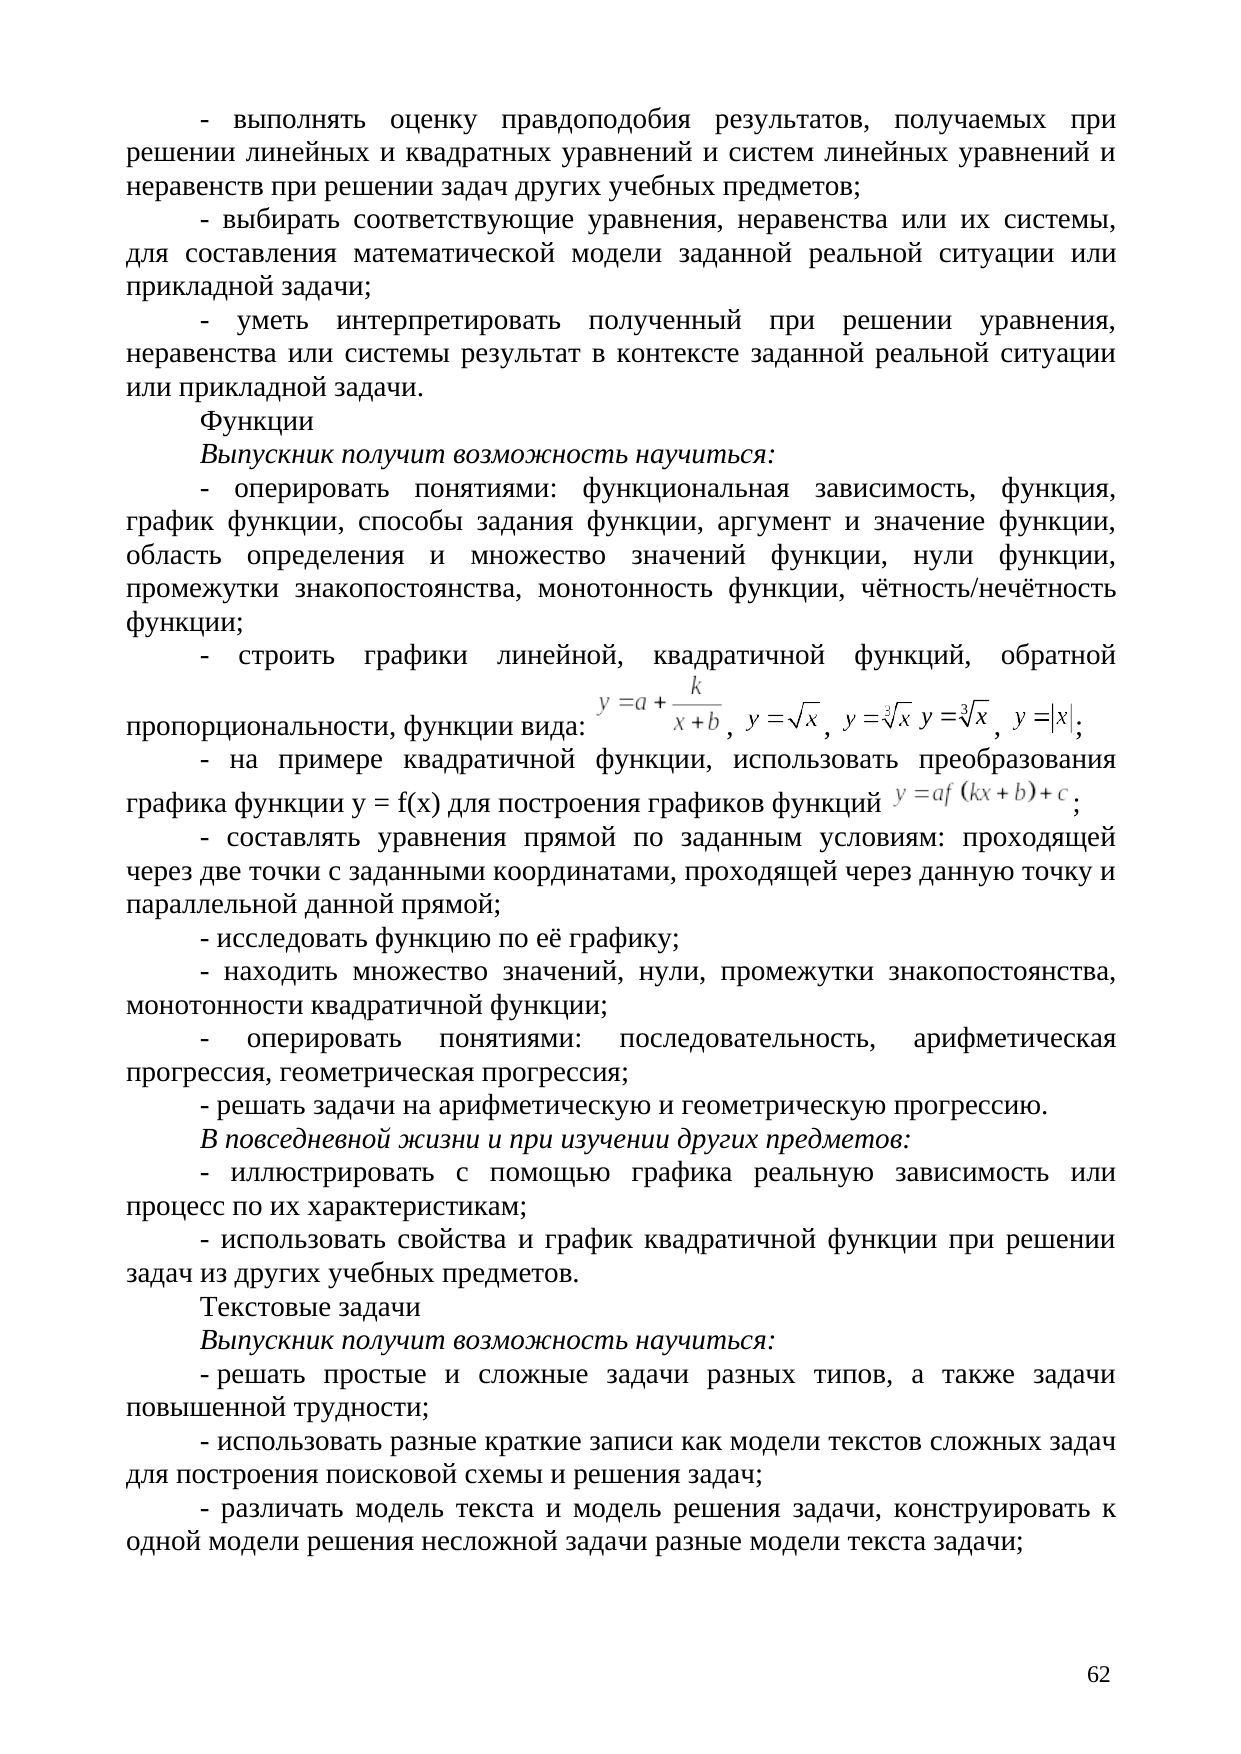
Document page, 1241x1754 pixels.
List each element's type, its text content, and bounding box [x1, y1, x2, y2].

text - оперировать понятиями: последовательность, арифметическая прогрессия, геометрическая прогрессия; [126, 1020, 1117, 1087]
text - различать модель текста и модель решения задачи, конструировать к одной модели решения несложной задачи разные модели текста задачи; [126, 1490, 1117, 1557]
text - выбирать соответствующие уравнения, неравенства или их системы, для составления математической модели заданной реальной ситуации или прикладной задачи; [126, 201, 1117, 302]
text - составлять уравнения прямой по заданным условиям: проходящей через две точки с заданными координатами, проходящей через данную точку и параллельной данной прямой; [126, 819, 1117, 920]
text Функции [126, 403, 1117, 436]
text - решать простые и сложные задачи разных типов, а также задачи повышенной трудности; [126, 1356, 1117, 1423]
text - выполнять оценку правдоподобия результатов, получаемых при решении линейных и квадратных уравнений и систем линейных уравнений и неравенств при решении задач других учебных предметов; [126, 101, 1117, 201]
text Текстовые задачи [126, 1289, 1117, 1322]
text - находить множество значений, нули, промежутки знакопостоянства, монотонности квадратичной функции; [126, 953, 1117, 1020]
text - уметь интерпретировать полученный при решении уравнения, неравенства или системы результат в контексте заданной реальной ситуации или прикладной задачи. [126, 302, 1117, 403]
text - использовать разные краткие записи как модели текстов сложных задач для построения поисковой схемы и решения задач; [126, 1423, 1117, 1490]
text - решать задачи на арифметическую и геометрическую прогрессию. [126, 1087, 1117, 1121]
text - оперировать понятиями: функциональная зависимость, функция, график функции, способы задания функции, аргумент и значение функции, область определения и множество значений функции, нули функции, промежутки знакопостоянства, монотонность функции, чётность/нечётность функции; [126, 470, 1117, 637]
text - использовать свойства и график квадратичной функции при решении задач из других учебных предметов. [126, 1222, 1117, 1289]
text - строить графики линейной, квадратичной функций, обратной пропорциональности, функции вида: , , , ; [126, 637, 1117, 742]
text Выпускник получит возможность научиться: [126, 1322, 1117, 1356]
text - на примере квадратичной функции, использовать преобразования графика функции y = f(x) для построения графиков функций ; [126, 742, 1117, 819]
text Выпускник получит возможность научиться: [126, 436, 1117, 470]
text - исследовать функцию по её графику; [126, 920, 1117, 953]
text - иллюстрировать с помощью графика реальную зависимость или процесс по их характеристикам; [126, 1154, 1117, 1222]
text В повседневной жизни и при изучении других предметов: [126, 1121, 1117, 1154]
